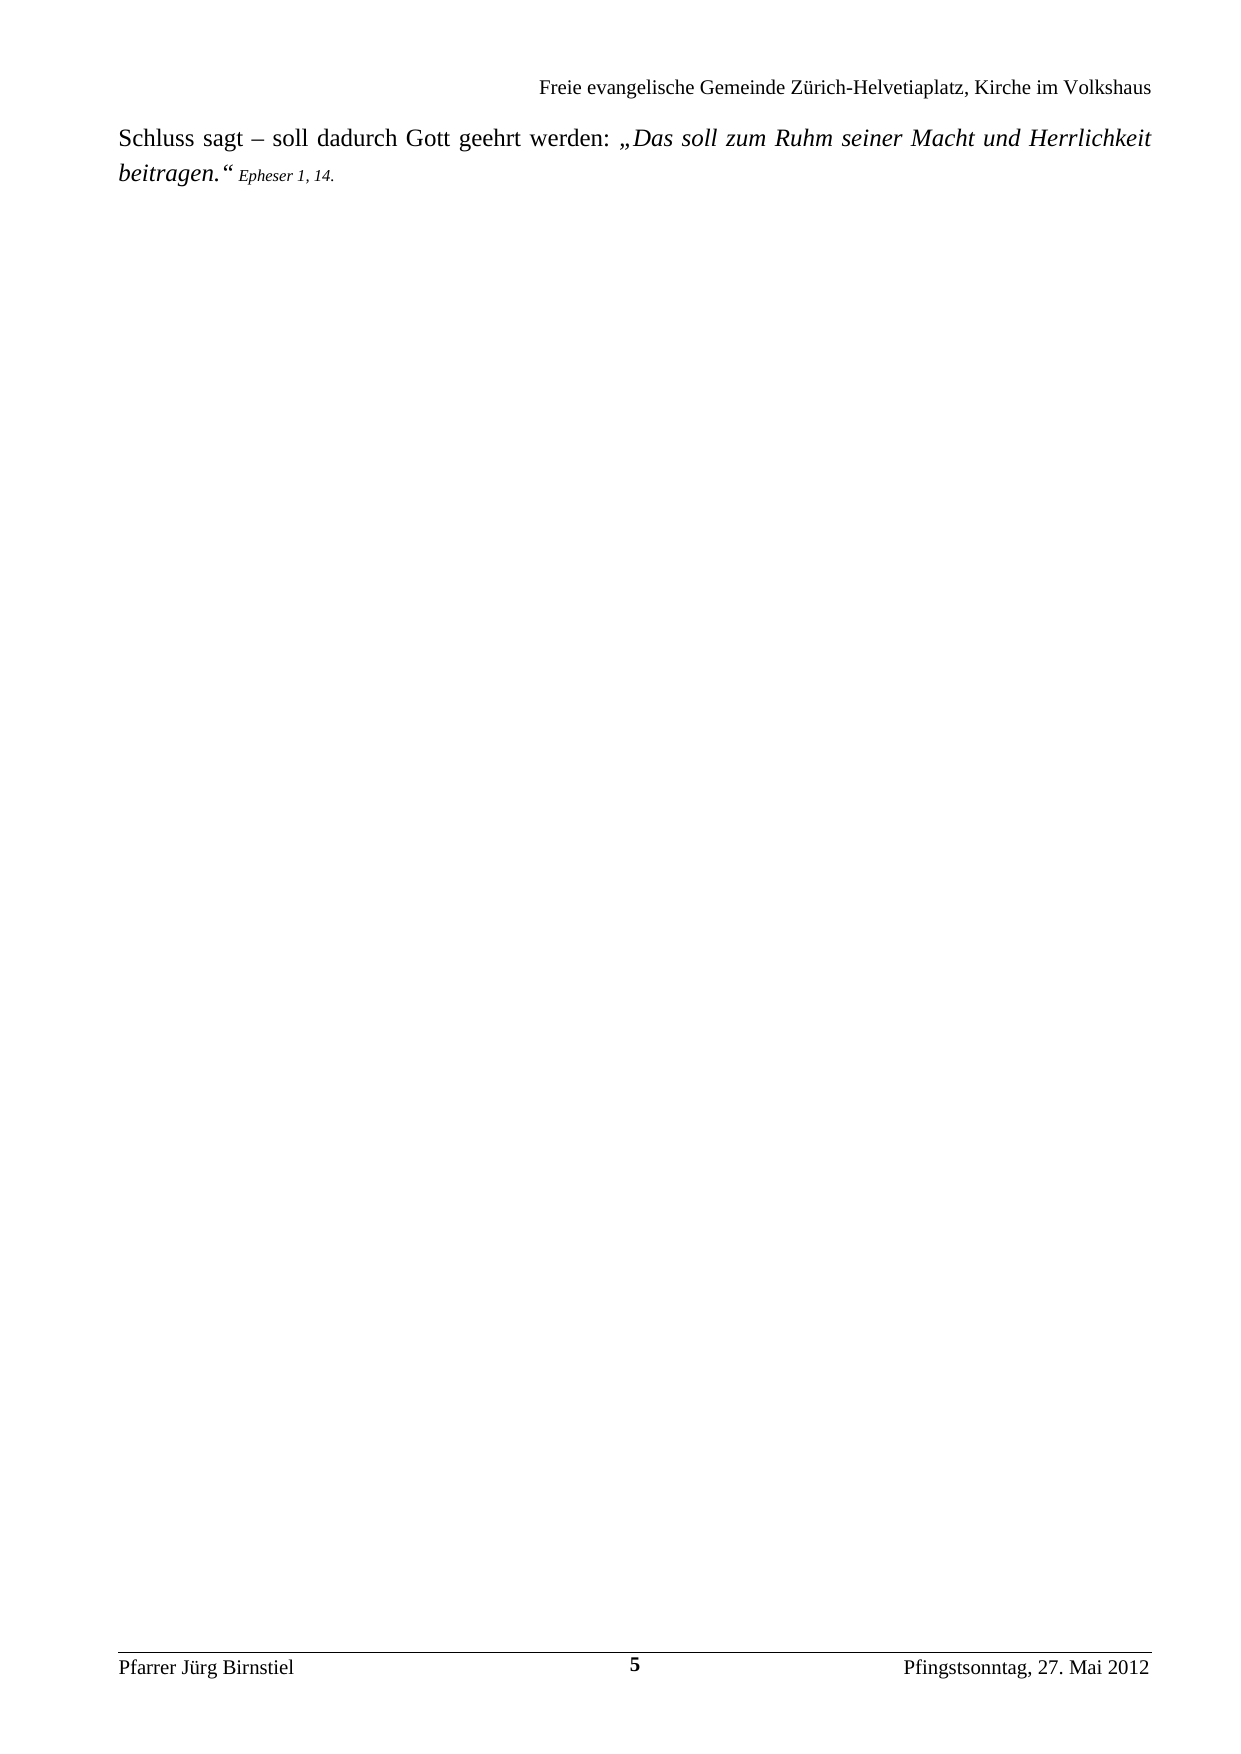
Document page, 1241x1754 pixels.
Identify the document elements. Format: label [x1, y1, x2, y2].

text [118, 118, 1152, 189]
